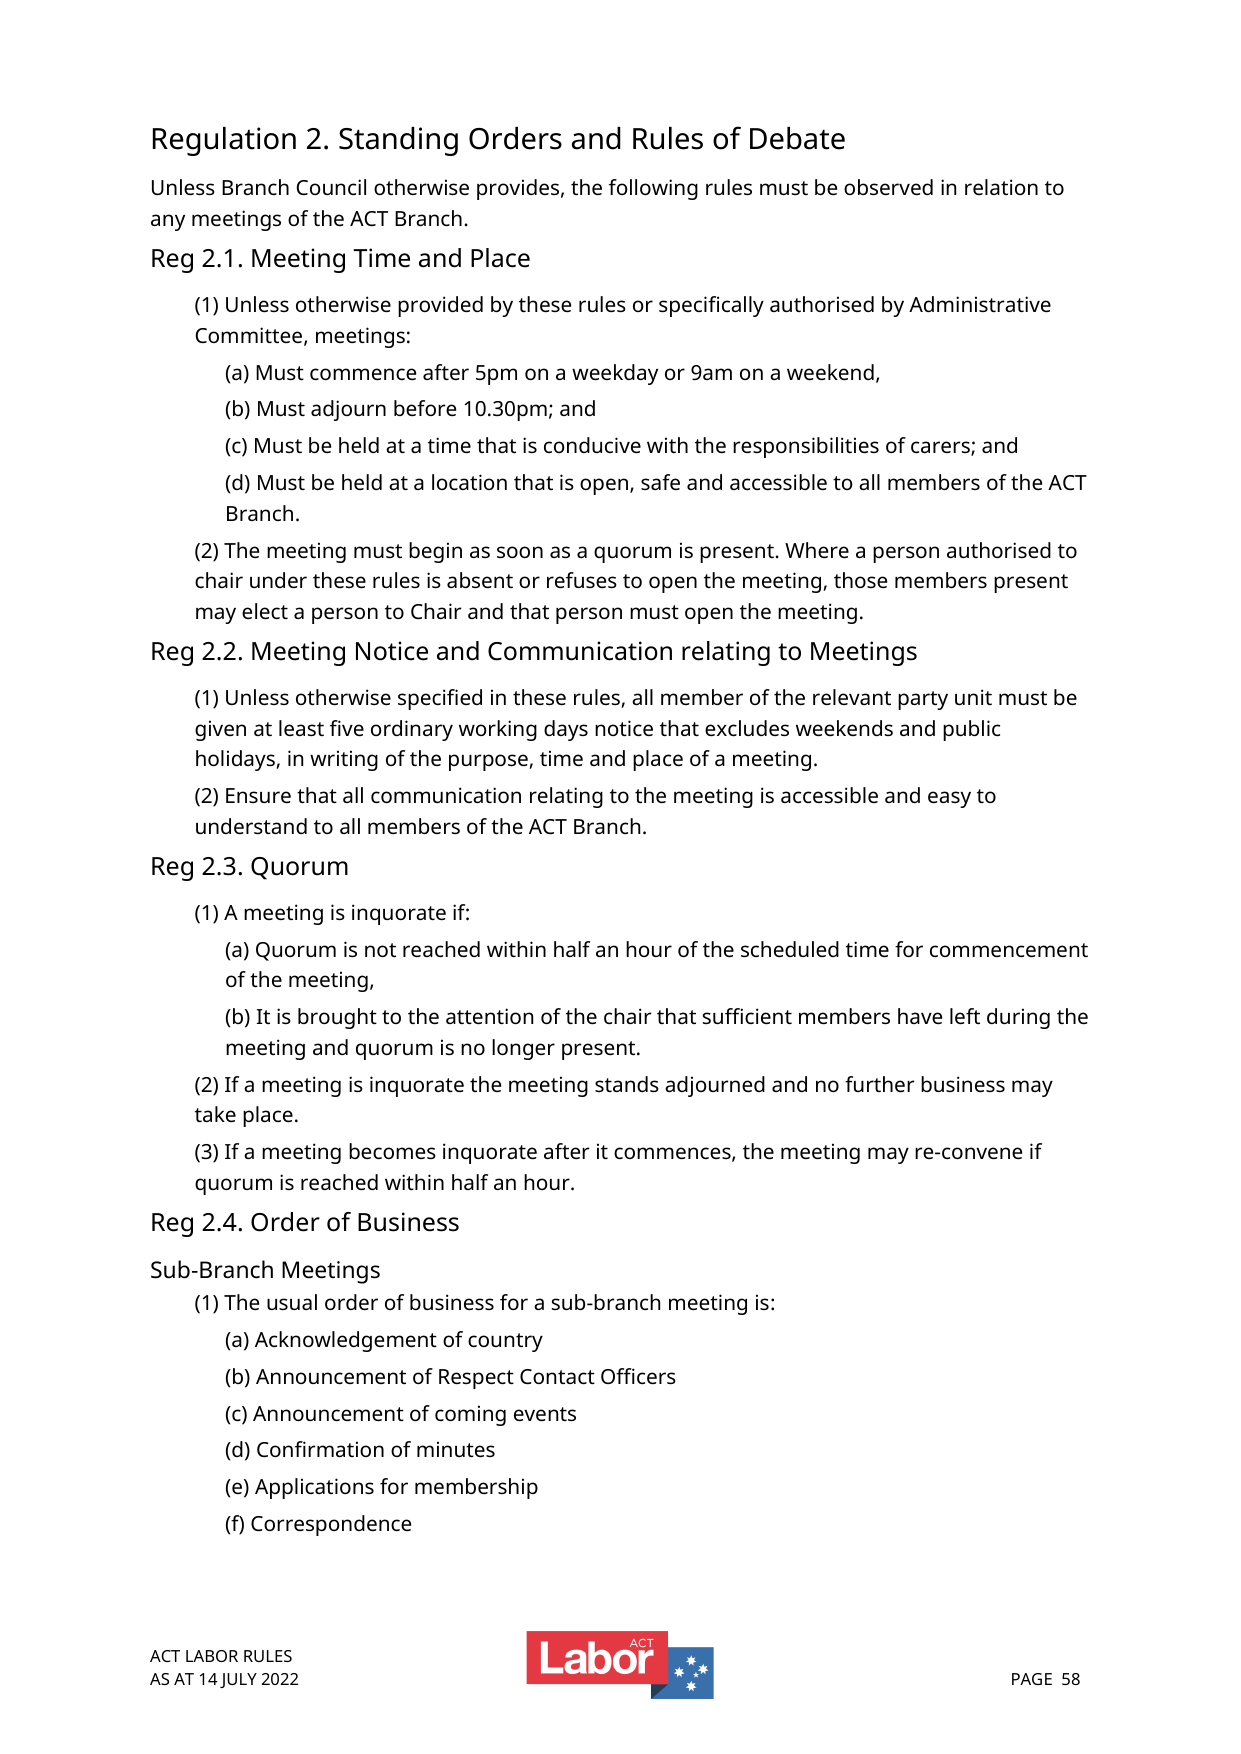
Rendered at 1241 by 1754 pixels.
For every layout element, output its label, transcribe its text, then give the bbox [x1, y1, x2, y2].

text Standing Orders and Rules of Debate [150, 118, 1090, 158]
list Must be held at a time that is conducive with the responsibilities of carers; and [225, 431, 1090, 460]
text Applications for membership [225, 1472, 1090, 1501]
text Order of Business [150, 1205, 1090, 1239]
text Correspondence [225, 1509, 1090, 1538]
text Unless otherwise specified in these rules, all member of the relevant party unit must be given at least five ordinary working days notice that excludes weekends and public holidays, in writing of the purpose, time and place of a meeting. [194, 683, 1090, 773]
text Meeting Notice and Communication relating to Meetings [150, 634, 1090, 668]
text Ensure that all communication relating to the meeting is accessible and easy to understand to all members of the ACT Branch. [194, 781, 1090, 840]
text Announcement of coming events [225, 1399, 1090, 1427]
text A meeting is inquorate if: [194, 898, 1090, 927]
text Unless Branch Council otherwise provides, the following rules must be observed in relation to any meetings of the ACT Branch. [150, 173, 1090, 232]
text The meeting must begin as soon as a quorum is present. Where a person authorised to chair under these rules is absent or refuses to open the meeting, those members present may elect a person to Chair and that person must open the meeting. [194, 536, 1090, 626]
text Quorum is not reached within half an hour of the scheduled time for commencement of the meeting, [225, 935, 1090, 994]
text Acknowledgement of country [225, 1325, 1090, 1353]
text Unless otherwise provided by these rules or specifically authorised by Administrative Committee, meetings: [194, 290, 1090, 349]
picture [526, 1631, 714, 1699]
text If a meeting becomes inquorate after it commences, the meeting may re-convene if quorum is reached within half an hour. [194, 1137, 1090, 1197]
list Must commence after 5pm on a weekday or 9am on a weekend, [225, 358, 1090, 386]
text If a meeting is inquorate the meeting stands adjourned and no further business may take place. [194, 1070, 1090, 1129]
text Sub-Branch Meetings [150, 1254, 1090, 1286]
text It is brought to the attention of the chair that sufficient members have left during the meeting and quorum is no longer present. [225, 1002, 1090, 1062]
text Quorum [150, 849, 1090, 883]
text The usual order of business for a sub-branch meeting is: [194, 1288, 1090, 1316]
text Meeting Time and Place [150, 241, 1090, 275]
text Announcement of Respect Contact Officers [225, 1362, 1090, 1390]
text Confirmation of minutes [225, 1436, 1090, 1464]
list Must adjourn before 10.30pm; and [225, 394, 1090, 423]
list Must be held at a location that is open, safe and accessible to all members of the ACT Branch. [225, 468, 1090, 527]
